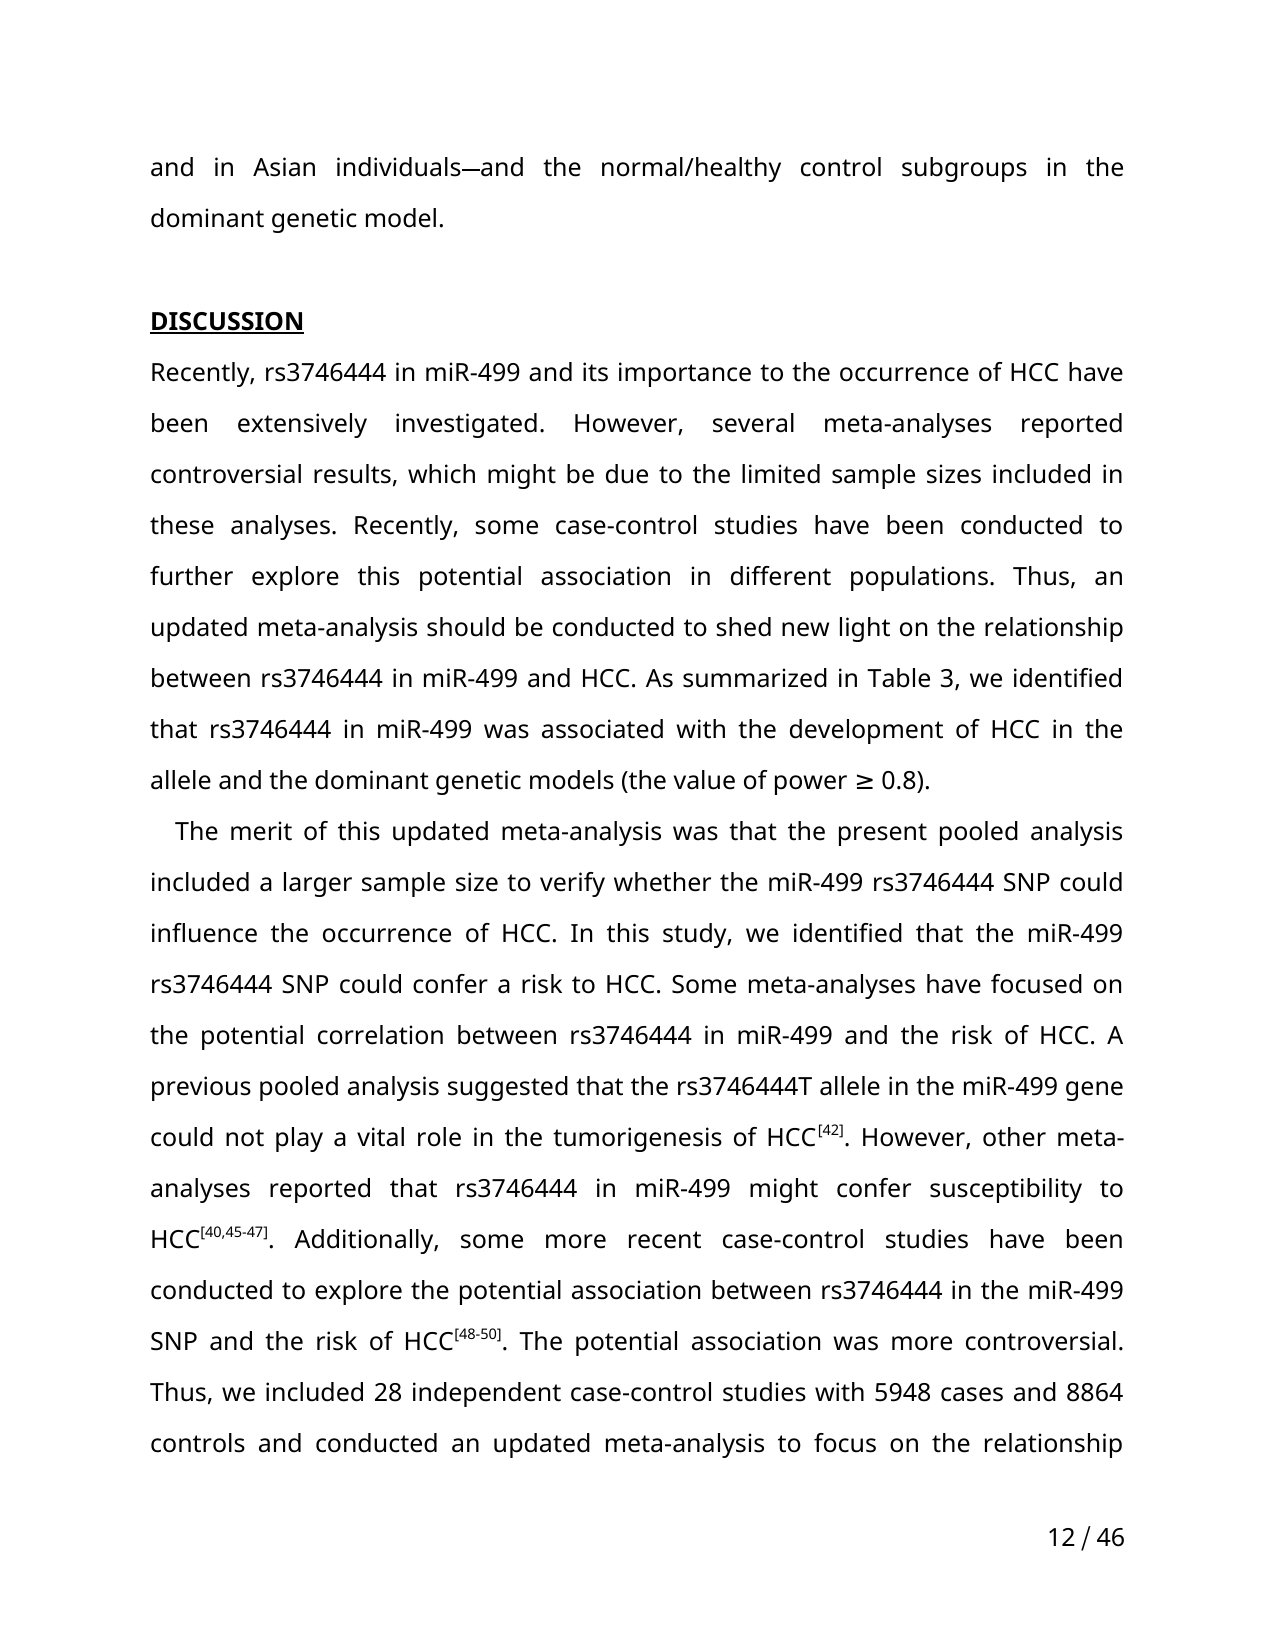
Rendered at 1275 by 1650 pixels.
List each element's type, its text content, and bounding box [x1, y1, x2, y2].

text Recently, rs3746444 in miR-499 and its importance to the occurrence of HCC have been extensively investigated. However, several meta-analyses reported controversial results, which might be due to the limited sample sizes included in these analyses. Recently, some case-control studies have been conducted to further explore this potential association in different populations. Thus, an updated meta-analysis should be conducted to shed new light on the relationship between rs3746444 in miR-499 and HCC. As summarized in Table 3, we identified that rs3746444 in miR-499 was associated with the development of HCC in the allele and the dominant genetic models (the value of power ≥ 0.8). [150, 354, 1125, 797]
text DISCUSSION [150, 303, 1125, 337]
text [150, 813, 1125, 1460]
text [150, 150, 1125, 235]
